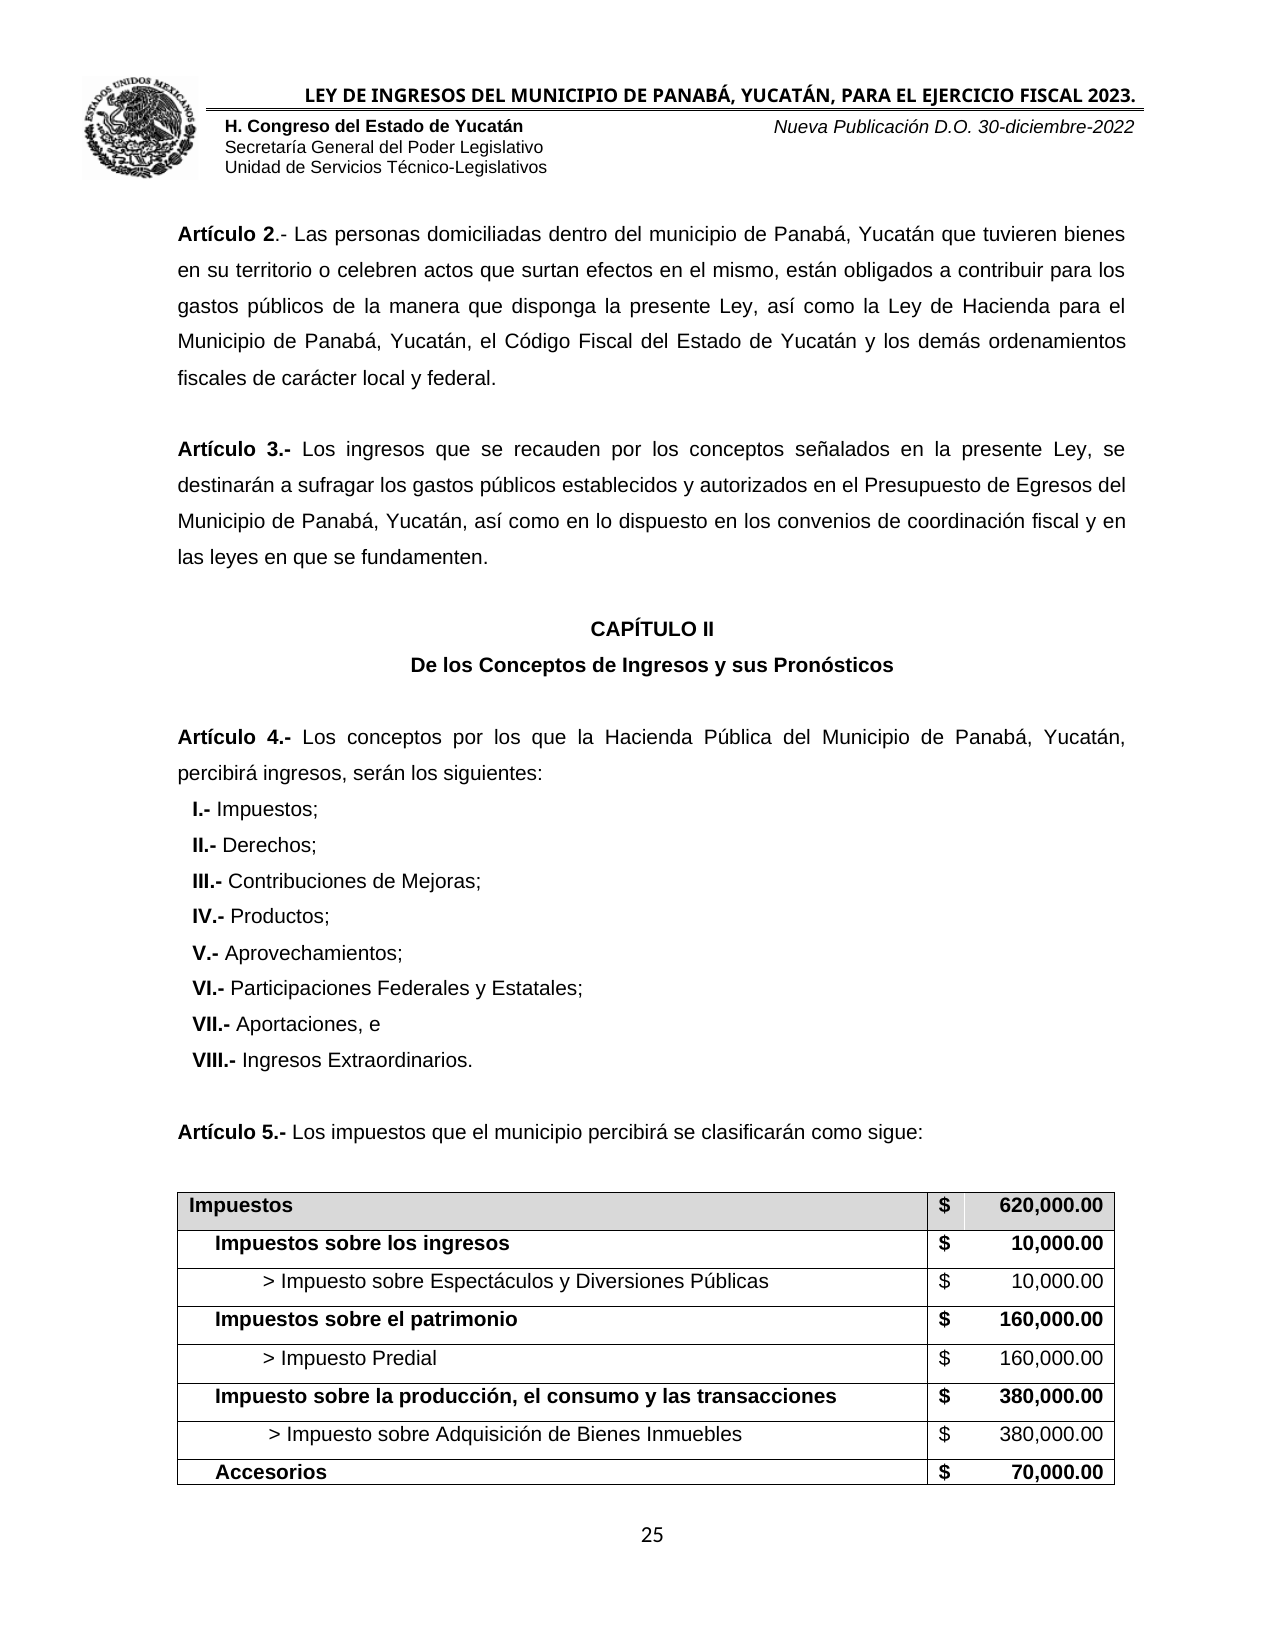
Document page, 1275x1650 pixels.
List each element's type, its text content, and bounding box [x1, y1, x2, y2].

list V.- Aprovechamientos; [192, 940, 1127, 964]
table_header Impuestos [178, 1193, 927, 1230]
text Artículo 2.- Las personas domiciliadas dentro del municipio de Panabá, Yucatán que tuvieren bienes en su territorio o celebren actos que surtan efectos en el mismo, están obligados a contribuir para los gastos públicos de la manera que disponga la presente Ley, así como la Ley de Hacienda para el Municipio de Panabá, Yucatán, el Código Fiscal del Estado de Yucatán y los demás ordenamientos fiscales de carácter local y federal. [177, 222, 1127, 389]
table_cell 380,000.00 [965, 1384, 1114, 1421]
text CAPÍTULO II [177, 617, 1127, 641]
table_cell 10,000.00 [965, 1231, 1114, 1268]
table_cell $ [928, 1231, 964, 1268]
table_cell 70,000.00 [965, 1460, 1114, 1484]
table_cell $ [928, 1384, 964, 1421]
table_header $ [928, 1193, 964, 1230]
table_cell $ [928, 1460, 964, 1484]
list VI.- Participaciones Federales y Estatales; [192, 976, 1127, 1000]
table_cell $ [928, 1269, 964, 1306]
text Artículo 5.- Los impuestos que el municipio percibirá se clasificarán como sigue: [177, 1120, 1127, 1144]
text De los Conceptos de Ingresos y sus Pronósticos [177, 653, 1127, 677]
list IV.- Productos; [192, 904, 1127, 928]
table_cell $ [928, 1345, 964, 1382]
table_cell Impuesto sobre la producción, el consumo y las transacciones [178, 1384, 927, 1421]
list VIII.- Ingresos Extraordinarios. [192, 1048, 1127, 1072]
table_header 620,000.00 [965, 1193, 1114, 1230]
table_cell $ [928, 1307, 964, 1344]
table_cell 380,000.00 [965, 1422, 1114, 1459]
list III.- Contribuciones de Mejoras; [192, 868, 1127, 892]
text Artículo 4.- Los conceptos por los que la Hacienda Pública del Municipio de Panabá, Yucatán, percibirá ingresos, serán los siguientes: [177, 725, 1127, 784]
text Artículo 3.- Los ingresos que se recauden por los conceptos señalados en la presente Ley, se destinarán a sufragar los gastos públicos establecidos y autorizados en el Presupuesto de Egresos del Municipio de Panabá, Yucatán, así como en lo dispuesto en los convenios de coordinación fiscal y en las leyes en que se fundamenten. [177, 437, 1127, 569]
table_cell Impuestos sobre los ingresos [178, 1231, 927, 1268]
table_cell 160,000.00 [965, 1345, 1114, 1382]
table_cell Accesorios [178, 1460, 927, 1484]
list I.- Impuestos; [192, 797, 1127, 821]
list VII.- Aportaciones, e [192, 1012, 1127, 1036]
table_cell 160,000.00 [965, 1307, 1114, 1344]
table_cell $ [928, 1422, 964, 1459]
table_cell > Impuesto Predial [178, 1345, 927, 1382]
list II.- Derechos; [192, 832, 1127, 856]
table_cell > Impuesto sobre Adquisición de Bienes Inmuebles [178, 1422, 927, 1459]
table_cell Impuestos sobre el patrimonio [178, 1307, 927, 1344]
table_cell > Impuesto sobre Espectáculos y Diversiones Públicas [178, 1269, 927, 1306]
table_cell 10,000.00 [965, 1269, 1114, 1306]
